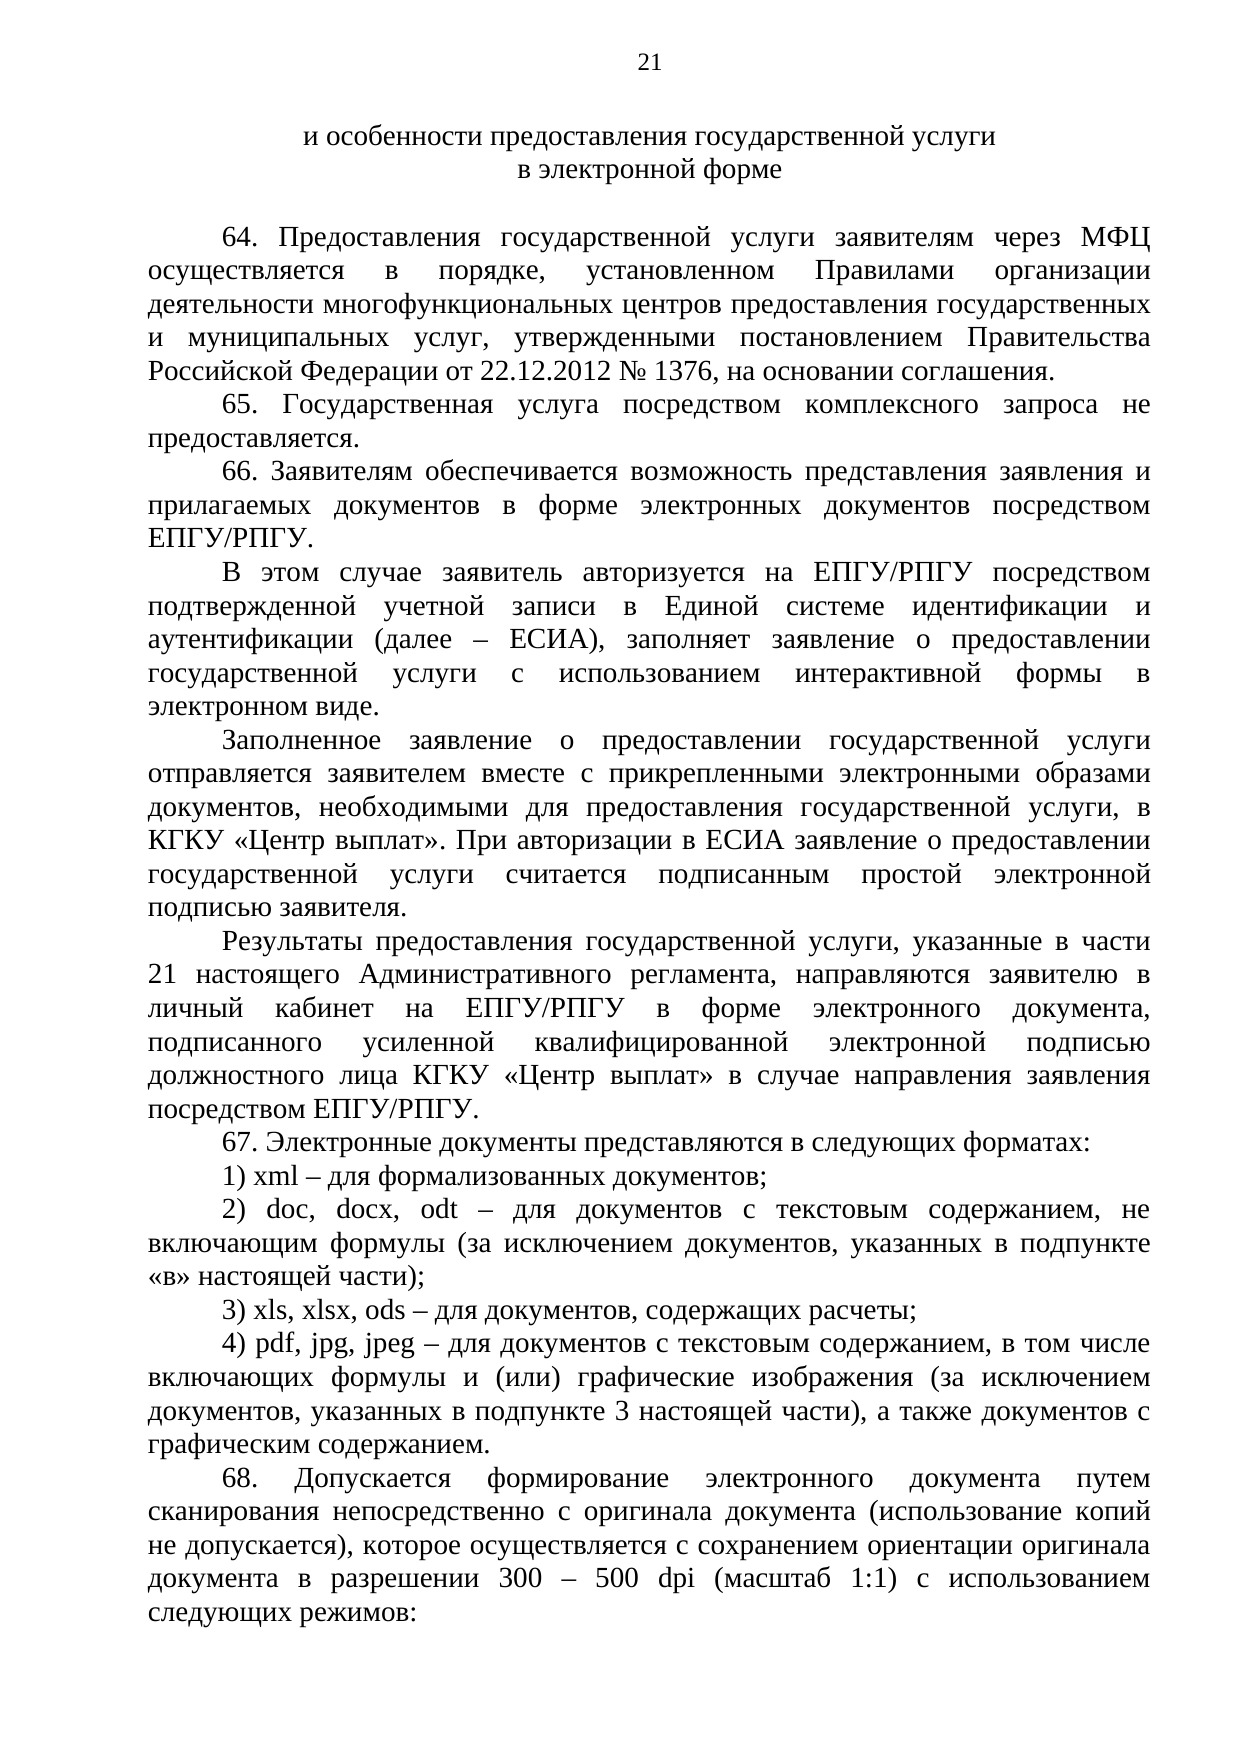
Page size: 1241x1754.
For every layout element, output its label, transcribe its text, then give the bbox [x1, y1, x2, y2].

text 3) xls, xlsx, ods – для документов, содержащих расчеты; [148, 1292, 1152, 1326]
text 67. Электронные документы представляются в следующих форматах: [148, 1124, 1152, 1158]
text 65. Государственная услуга посредством комплексного запроса не предоставляется. [148, 386, 1152, 453]
text 1) xml – для формализованных документов; [148, 1158, 1152, 1191]
text 4) pdf, jpg, jpeg – для документов с текстовым содержанием, в том числе включающих формулы и (или) графические изображения (за исключением документов, указанных в подпункте 3 настоящей части), а также документов с графическим содержанием. [148, 1326, 1152, 1460]
text 68. Допускается формирование электронного документа путем сканирования непосредственно с оригинала документа (использование копий не допускается), которое осуществляется с сохранением ориентации оригинала документа в разрешении 300 – 500 dpi (масштаб 1:1) с использованием следующих режимов: [148, 1460, 1152, 1627]
text 2) doc, docx, odt – для документов с текстовым содержанием, не включающим формулы (за исключением документов, указанных в подпункте «в» настоящей части); [148, 1191, 1152, 1292]
text 66. Заявителям обеспечивается возможность представления заявления и прилагаемых документов в форме электронных документов посредством ЕПГУ/РПГУ. [148, 453, 1152, 554]
text в электронной форме [148, 152, 1152, 185]
text В этом случае заявитель авторизуется на ЕПГУ/РПГУ посредством подтвержденной учетной записи в Единой системе идентификации и аутентификации (далее – ЕСИА), заполняет заявление о предоставлении государственной услуги с использованием интерактивной формы в электронном виде. [148, 554, 1152, 722]
text Результаты предоставления государственной услуги, указанные в части 21 настоящего Административного регламента, направляются заявителю в личный кабинет на ЕПГУ/РПГУ в форме электронного документа, подписанного усиленной квалифицированной электронной подписью должностного лица КГКУ «Центр выплат» в случае направления заявления посредством ЕПГУ/РПГУ. [148, 923, 1152, 1124]
text и особенности предоставления государственной услуги [148, 118, 1152, 152]
text 64. Предоставления государственной услуги заявителям через МФЦ осуществляется в порядке, установленном Правилами организации деятельности многофункциональных центров предоставления государственных и муниципальных услуг, утвержденными постановлением Правительства Российской Федерации от 22.12.2012 № 1376, на основании соглашения. [148, 219, 1152, 386]
text Заполненное заявление о предоставлении государственной услуги отправляется заявителем вместе с прикрепленными электронными образами документов, необходимыми для предоставления государственной услуги, в КГКУ «Центр выплат». При авторизации в ЕСИА заявление о предоставлении государственной услуги считается подписанным простой электронной подписью заявителя. [148, 722, 1152, 923]
